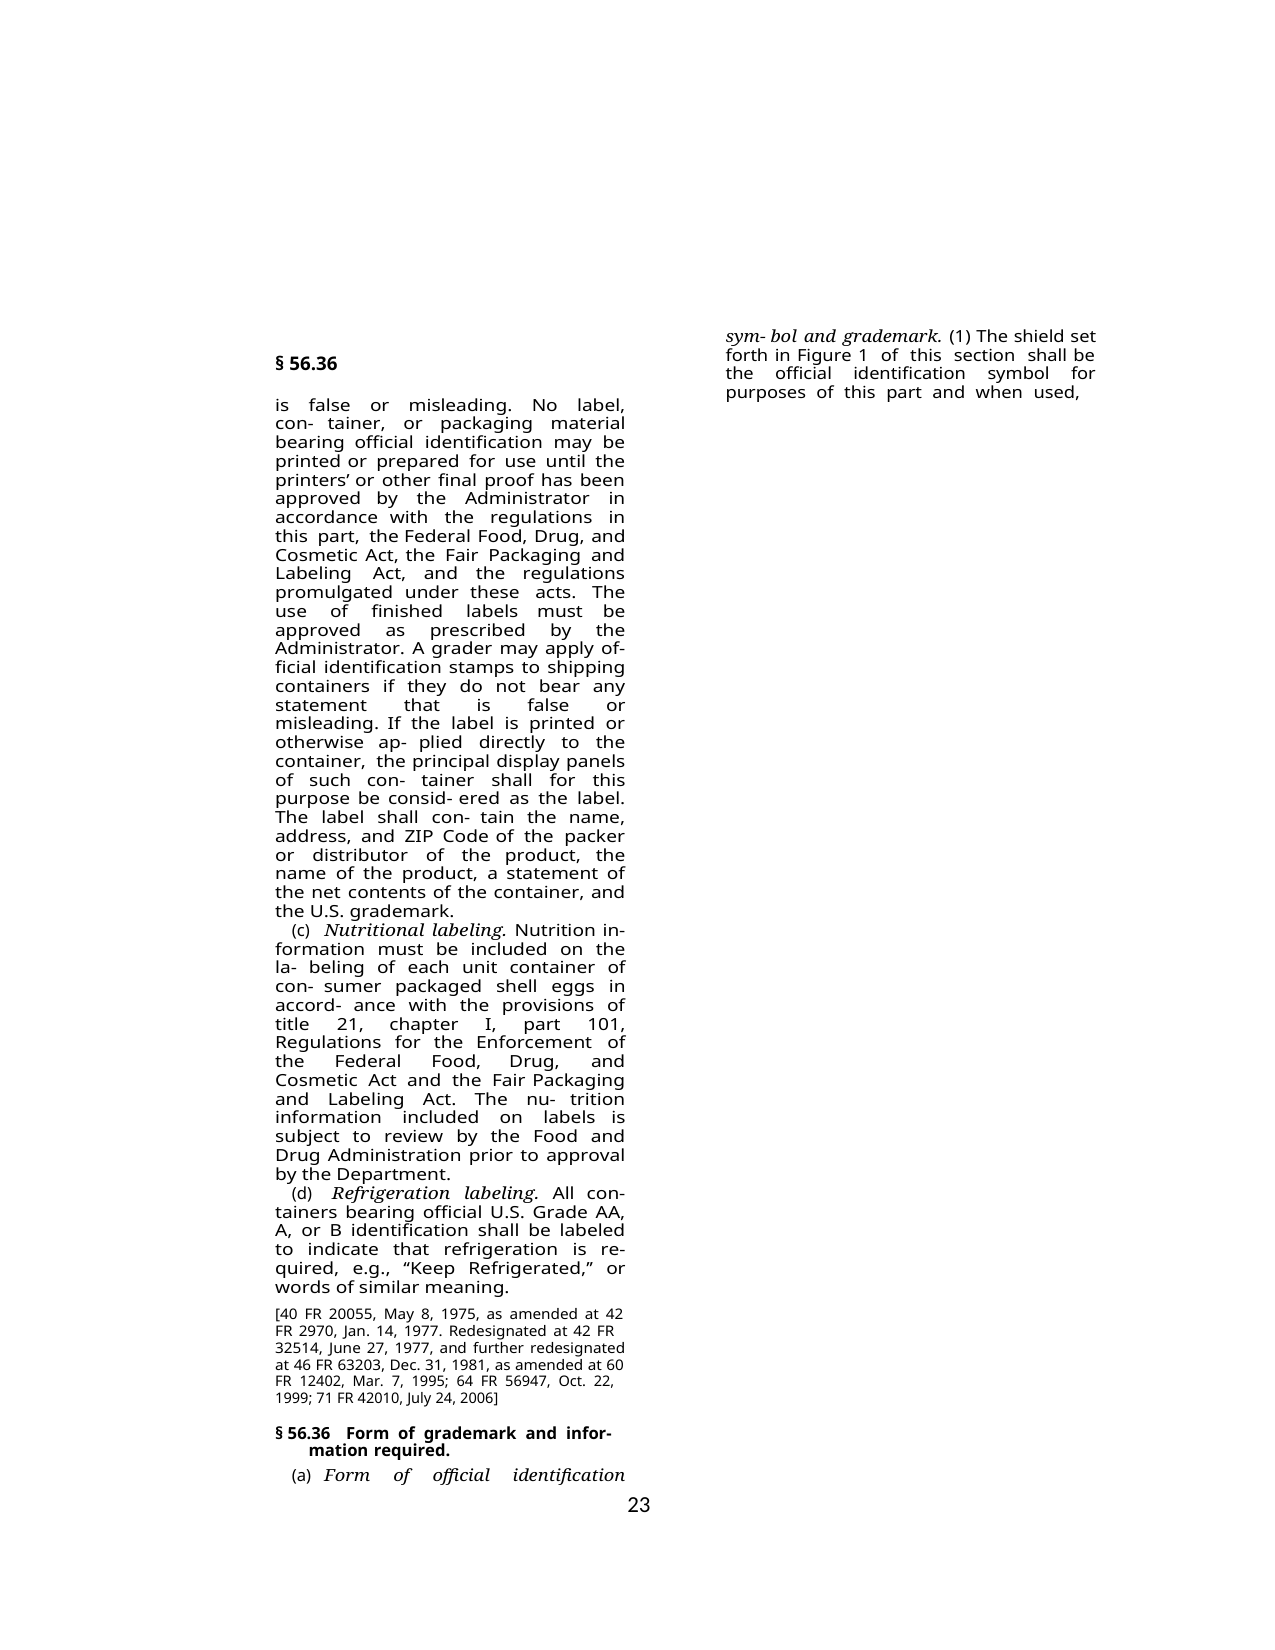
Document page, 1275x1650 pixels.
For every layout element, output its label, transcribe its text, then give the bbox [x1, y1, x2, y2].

text at 46 FR 63203, Dec. 31, 1981, as amended at 60 [275, 1357, 625, 1373]
list Form of official identification sym- bol and grademark. (1) The shield set forth in Figure 1 of this section shall be the official identification symbol for purposes of this part and when used, [725, 327, 1096, 402]
subtitle § 56.36 [275, 350, 625, 376]
list Refrigeration labeling. All con- tainers bearing official U.S. Grade AA, A, or B identification shall be labeled to indicate that refrigeration is re- quired, e.g., ‘‘Keep Refrigerated,’’ or words of similar meaning. [275, 1184, 625, 1297]
text [40 FR 20055, May 8, 1975, as amended at 42 [275, 1306, 625, 1323]
list Nutritional labeling. Nutrition in- formation must be included on the la- beling of each unit container of con- sumer packaged shell eggs in accord- ance with the provisions of title 21, chapter I, part 101, Regulations for the Enforcement of the Federal Food, Drug, and Cosmetic Act and the Fair Packaging and Labeling Act. The nu- trition information included on labels is subject to review by the Food and Drug Administration prior to approval by the Department. [275, 921, 625, 1184]
text FR 12402, Mar. 7, 1995; 64 FR 56947, Oct. 22, [275, 1373, 625, 1390]
text FR 2970, Jan. 14, 1977. Redesignated at 42 FR [275, 1323, 625, 1340]
text is false or misleading. No label, con- tainer, or packaging material bearing official identification may be printed or prepared for use until the printers’ or other final proof has been approved by the Administrator in accordance with the regulations in this part, the Federal Food, Drug, and Cosmetic Act, the Fair Packaging and Labeling Act, and the regulations promulgated under these acts. The use of finished labels must be approved as prescribed by the Administrator. A grader may apply of- ficial identification stamps to shipping containers if they do not bear any statement that is false or misleading. If the label is printed or otherwise ap- plied directly to the container, the principal display panels of such con- tainer shall for this purpose be consid- ered as the label. The label shall con- tain the name, address, and ZIP Code of the packer or distributor of the product, the name of the product, a statement of the net contents of the container, and the U.S. grademark. [275, 396, 625, 921]
text 1999; 71 FR 42010, July 24, 2006] [275, 1390, 625, 1407]
text 32514, June 27, 1977, and further redesignated [275, 1340, 625, 1357]
subtitle § 56.36 Form of grademark and infor- mation required. [275, 1426, 625, 1460]
